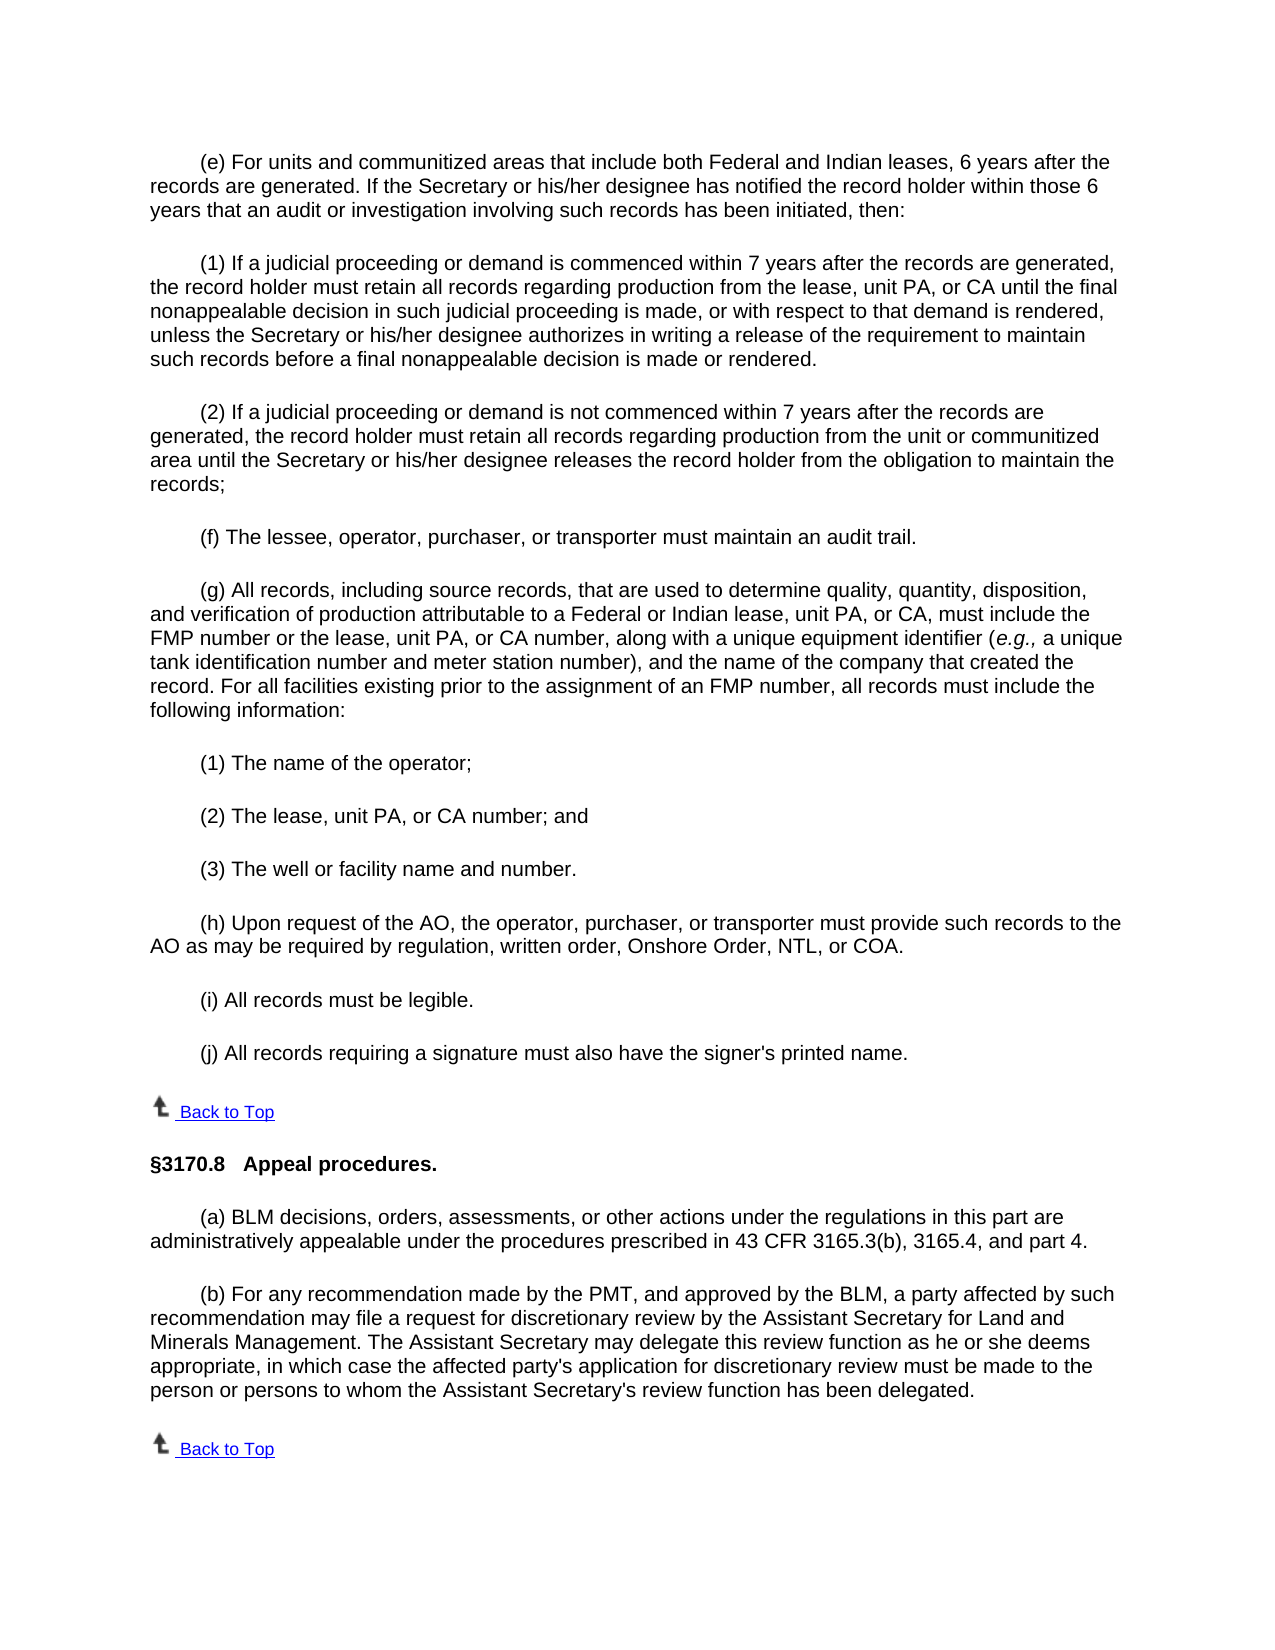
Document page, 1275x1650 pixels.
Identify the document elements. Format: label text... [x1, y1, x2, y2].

text (h) Upon request of the AO, the operator, purchaser, or transporter must provide such records to the AO as may be required by regulation, written order, Onshore Order, NTL, or COA. [150, 910, 1125, 958]
text (a) BLM decisions, orders, assessments, or other actions under the regulations in this part are administratively appealable under the procedures prescribed in 43 CFR 3165.3(b), 3165.4, and part 4. [150, 1205, 1125, 1253]
text (2) The lease, unit PA, or CA number; and [150, 804, 1125, 828]
text (i) All records must be legible. [150, 987, 1125, 1011]
text (e) For units and communitized areas that include both Federal and Indian leases, 6 years after the records are generated. If the Secretary or his/her designee has notified the record holder within those 6 years that an audit or investigation involving such records has been initiated, then: [150, 150, 1125, 222]
text §3170.8 Appeal procedures. [150, 1152, 1125, 1176]
text (2) If a judicial proceeding or demand is not commenced within 7 years after the records are generated, the record holder must retain all records regarding production from the unit or communitized area until the Secretary or his/her designee releases the record holder from the obligation to maintain the records; [150, 400, 1125, 496]
text (1) If a judicial proceeding or demand is commenced within 7 years after the records are generated, the record holder must retain all records regarding production from the lease, unit PA, or CA until the final nonappealable decision in such judicial proceeding is made, or with respect to that demand is rendered, unless the Secretary or his/her designee authorizes in writing a release of the requirement to maintain such records before a final nonappealable decision is made or rendered. [150, 251, 1125, 371]
text (b) For any recommendation made by the PMT, and approved by the BLM, a party affected by such recommendation may file a request for discretionary review by the Assistant Secretary for Land and Minerals Management. The Assistant Secretary may delegate this review function as he or she deems appropriate, in which case the affected party's application for discretionary review must be made to the person or persons to whom the Assistant Secretary's review function has been delegated. [150, 1282, 1125, 1402]
picture [150, 1430, 175, 1456]
text Back to Top [150, 1094, 1125, 1122]
text (1) The name of the operator; [150, 751, 1125, 775]
text (j) All records requiring a signature must also have the signer's printed name. [150, 1041, 1125, 1064]
text (3) The well or facility name and number. [150, 857, 1125, 881]
text (f) The lessee, operator, purchaser, or transporter must maintain an audit trail. [150, 525, 1125, 549]
text (g) All records, including source records, that are used to determine quality, quantity, disposition, and verification of production attributable to a Federal or Indian lease, unit PA, or CA, must include the FMP number or the lease, unit PA, or CA number, along with a unique equipment identifier (e.g., a unique tank identification number and meter station number), and the name of the company that created the record. For all facilities existing prior to the assignment of an FMP number, all records must include the following information: [150, 578, 1125, 722]
picture [150, 1093, 175, 1119]
text Back to Top [150, 1431, 1125, 1459]
